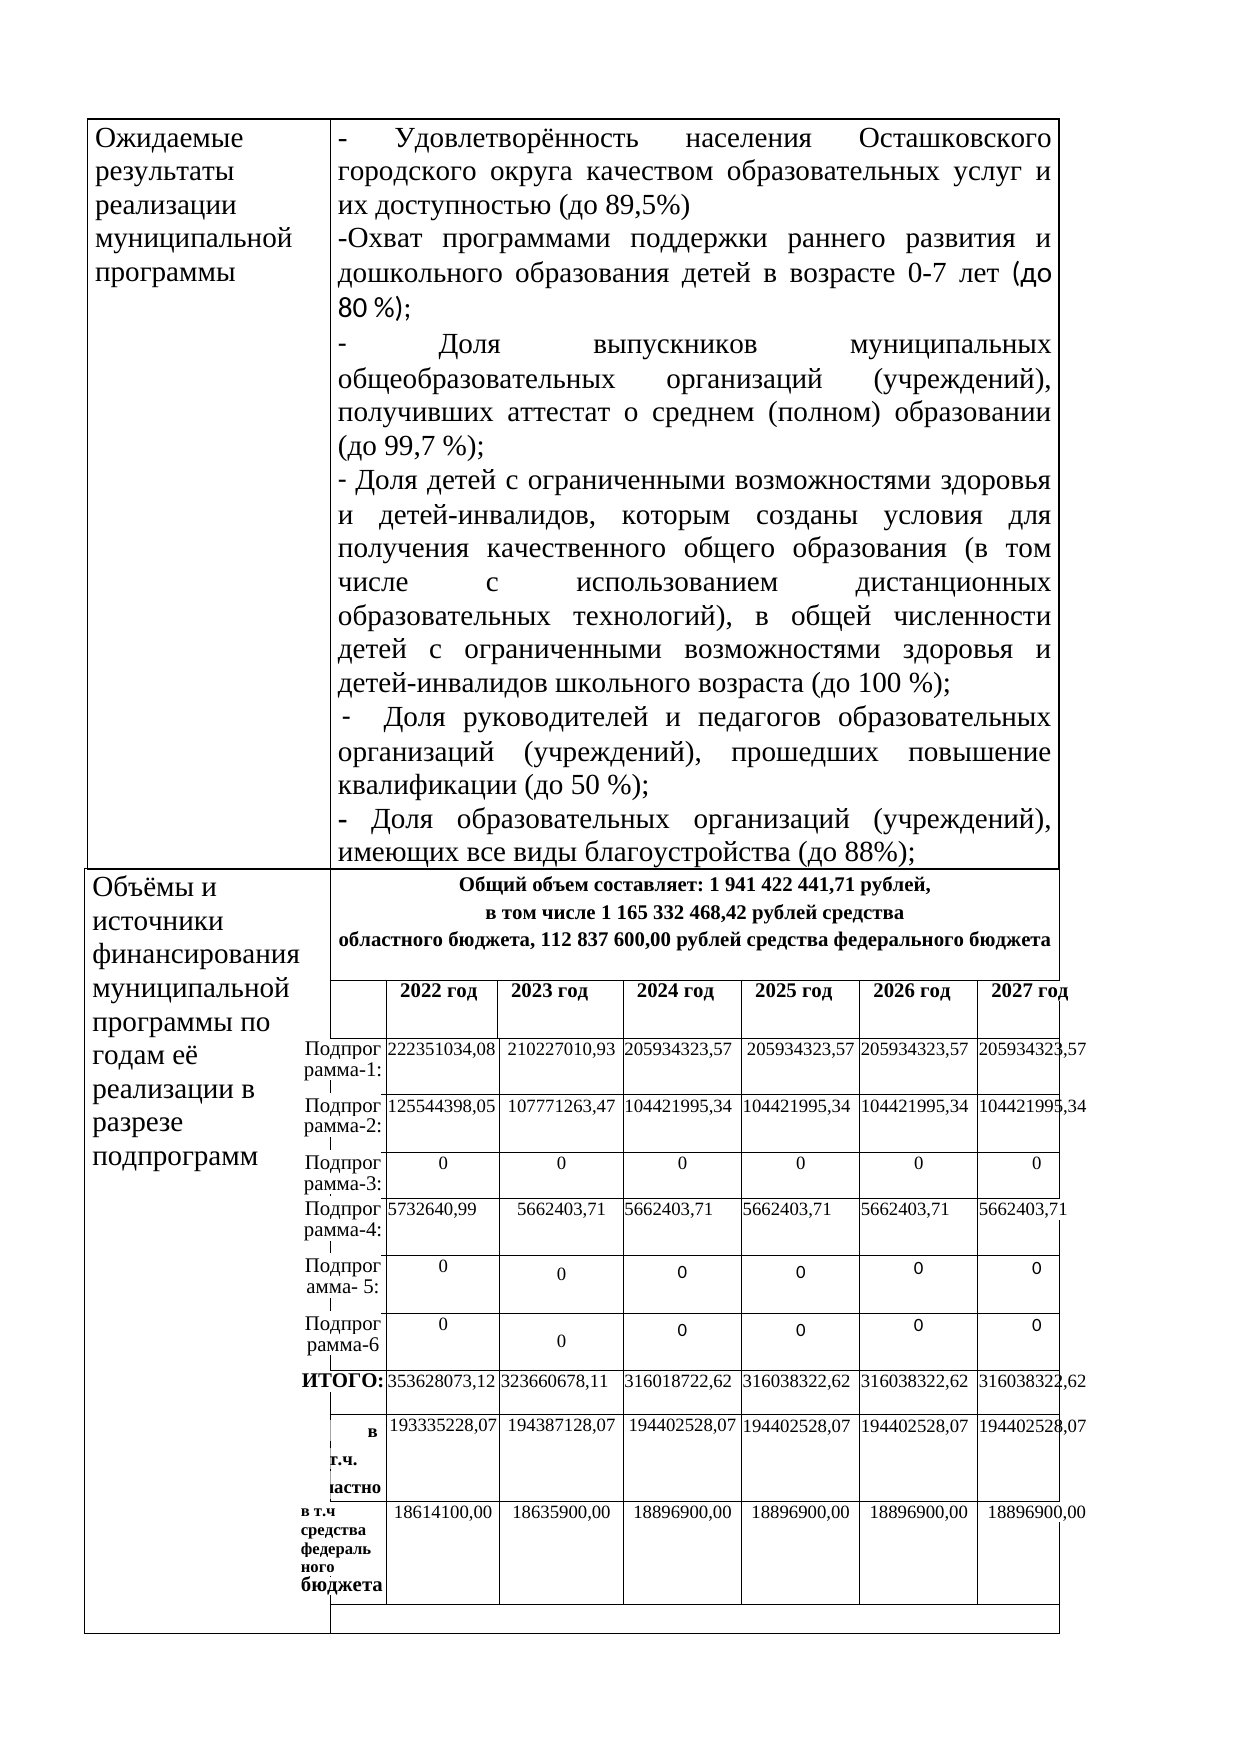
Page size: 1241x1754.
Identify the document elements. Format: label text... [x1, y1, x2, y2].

table_cell - Удовлетворённость населения Осташковского городского округа качеством образовательных услуг и их доступностью (до 89,5%) -Охват программами поддержки раннего развития и дошкольного образования детей в возрасте 0-7 лет (до 80 %); - Доля выпускников муниципальных общеобразовательных организаций (учреждений), получивших аттестат о среднем (полном) образовании (до 99,7 %); - Доля детей с ограниченными возможностями здоровья и детей-инвалидов, которым созданы условия для получения качественного общего образования (в том числе с использованием дистанционных образовательных технологий), в общей численности детей с ограниченными возможностями здоровья и детей-инвалидов школьного возраста (до 100 %); - Доля руководителей и педагогов образовательных организаций (учреждений), прошедших повышение квалификации (до 50 %); - Доля образовательных организаций (учреждений), имеющих все виды благоустройства (до 88%); [331, 120, 1058, 868]
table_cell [85, 869, 330, 1633]
table_cell Ожидаемые результаты реализации муниципальной программы [88, 120, 330, 868]
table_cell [331, 1605, 1059, 1633]
